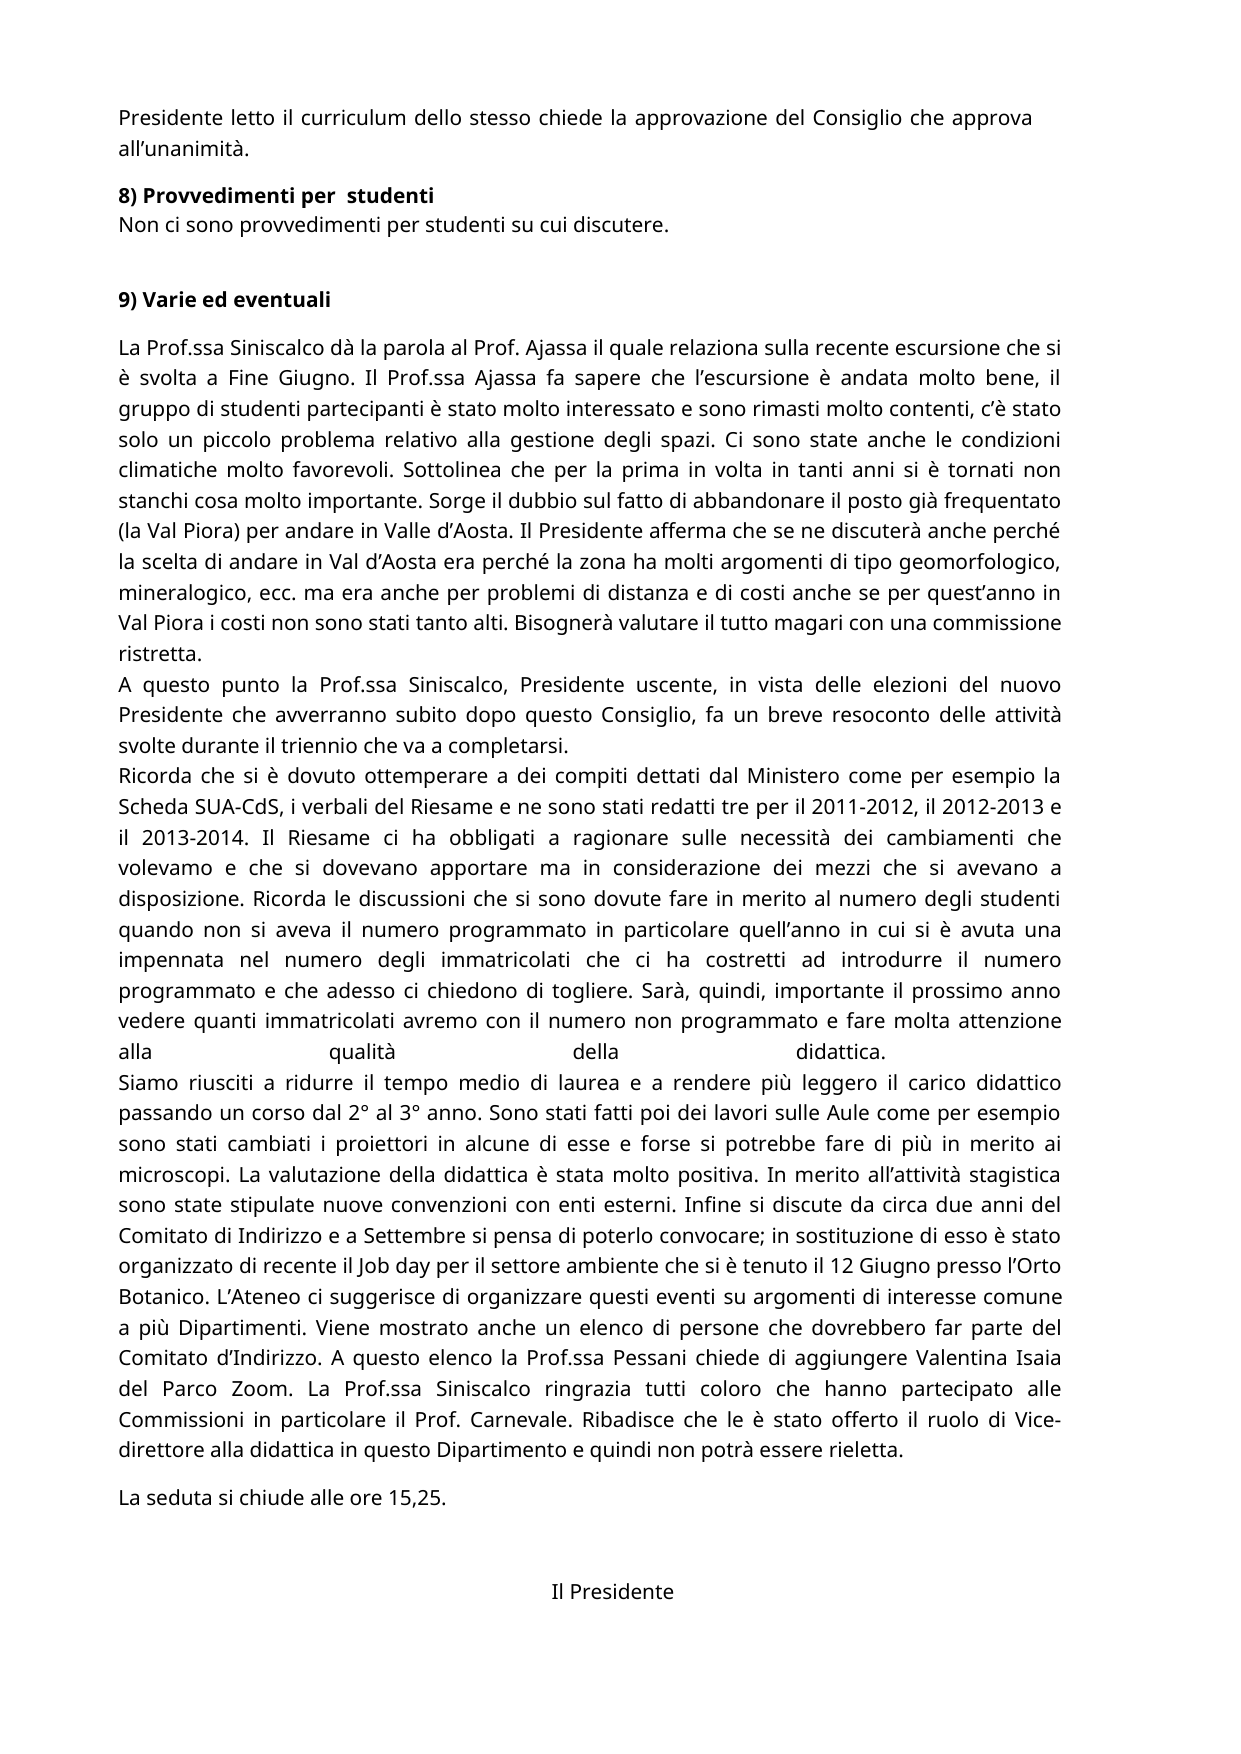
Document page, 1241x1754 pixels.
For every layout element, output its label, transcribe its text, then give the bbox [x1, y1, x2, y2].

text 8) Provvedimenti per studenti Non ci sono provvedimenti per studenti su cui discutere. [118, 181, 1034, 238]
text La seduta si chiude alle ore 15,25. [118, 1483, 1034, 1511]
list Ricorda che si è dovuto ottemperare a dei compiti dettati dal Ministero come per esempio la Scheda SUA-CdS, i verbali del Riesame e ne sono stati redatti tre per il 2011-2012, il 2012-2013 e il 2013-2014. Il Riesame ci ha obbligati a ragionare sulle necessità dei cambiamenti che volevamo e che si dovevano apportare ma in considerazione dei mezzi che si avevano a disposizione. Ricorda le discussioni che si sono dovute fare in merito al numero degli studenti quando non si aveva il numero programmato in particolare quell’anno in cui si è avuta una impennata nel numero degli immatricolati che ci ha costretti ad introdurre il numero programmato e che adesso ci chiedono di togliere. Sarà, quindi, importante il prossimo anno vedere quanti immatricolati avremo con il numero non programmato e fare molta attenzione alla qualità della didattica. Siamo riusciti a ridurre il tempo medio di laurea e a rendere più leggero il carico didattico passando un corso dal 2° al 3° anno. Sono stati fatti poi dei lavori sulle Aule come per esempio sono stati cambiati i proiettori in alcune di esse e forse si potrebbe fare di più in merito ai microscopi. La valutazione della didattica è stata molto positiva. In merito all’attività stagistica sono state stipulate nuove convenzioni con enti esterni. Infine si discute da circa due anni del Comitato di Indirizzo e a Settembre si pensa di poterlo convocare; in sostituzione di esso è stato organizzato di recente il Job day per il settore ambiente che si è tenuto il 12 Giugno presso l’Orto Botanico. L’Ateneo ci suggerisce di organizzare questi eventi su argomenti di interesse comune a più Dipartimenti. Viene mostrato anche un elenco di persone che dovrebbero far parte del Comitato d’Indirizzo. A questo elenco la Prof.ssa Pessani chiede di aggiungere Valentina Isaia del Parco Zoom. La Prof.ssa Siniscalco ringrazia tutti coloro che hanno partecipato alle Commissioni in particolare il Prof. Carnevale. Ribadisce che le è stato offerto il ruolo di Vice-direttore alla didattica in questo Dipartimento e quindi non potrà essere rieletta. [118, 762, 1063, 1464]
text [118, 103, 1034, 162]
list La Prof.ssa Siniscalco dà la parola al Prof. Ajassa il quale relaziona sulla recente escursione che si è svolta a Fine Giugno. Il Prof.ssa Ajassa fa sapere che l’escursione è andata molto bene, il gruppo di studenti partecipanti è stato molto interessato e sono rimasti molto contenti, c’è stato solo un piccolo problema relativo alla gestione degli spazi. Ci sono state anche le condizioni climatiche molto favorevoli. Sottolinea che per la prima in volta in tanti anni si è tornati non stanchi cosa molto importante. Sorge il dubbio sul fatto di abbandonare il posto già frequentato (la Val Piora) per andare in Valle d’Aosta. Il Presidente afferma che se ne discuterà anche perché la scelta di andare in Val d’Aosta era perché la zona ha molti argomenti di tipo geomorfologico, mineralogico, ecc. ma era anche per problemi di distanza e di costi anche se per quest’anno in Val Piora i costi non sono stati tanto alti. Bisognerà valutare il tutto magari con una commissione ristretta. [118, 333, 1063, 667]
text Il Presidente [118, 1577, 1034, 1606]
text 9) Varie ed eventuali [118, 286, 1034, 314]
list A questo punto la Prof.ssa Siniscalco, Presidente uscente, in vista delle elezioni del nuovo Presidente che avverranno subito dopo questo Consiglio, fa un breve resoconto delle attività svolte durante il triennio che va a completarsi. [118, 670, 1063, 759]
